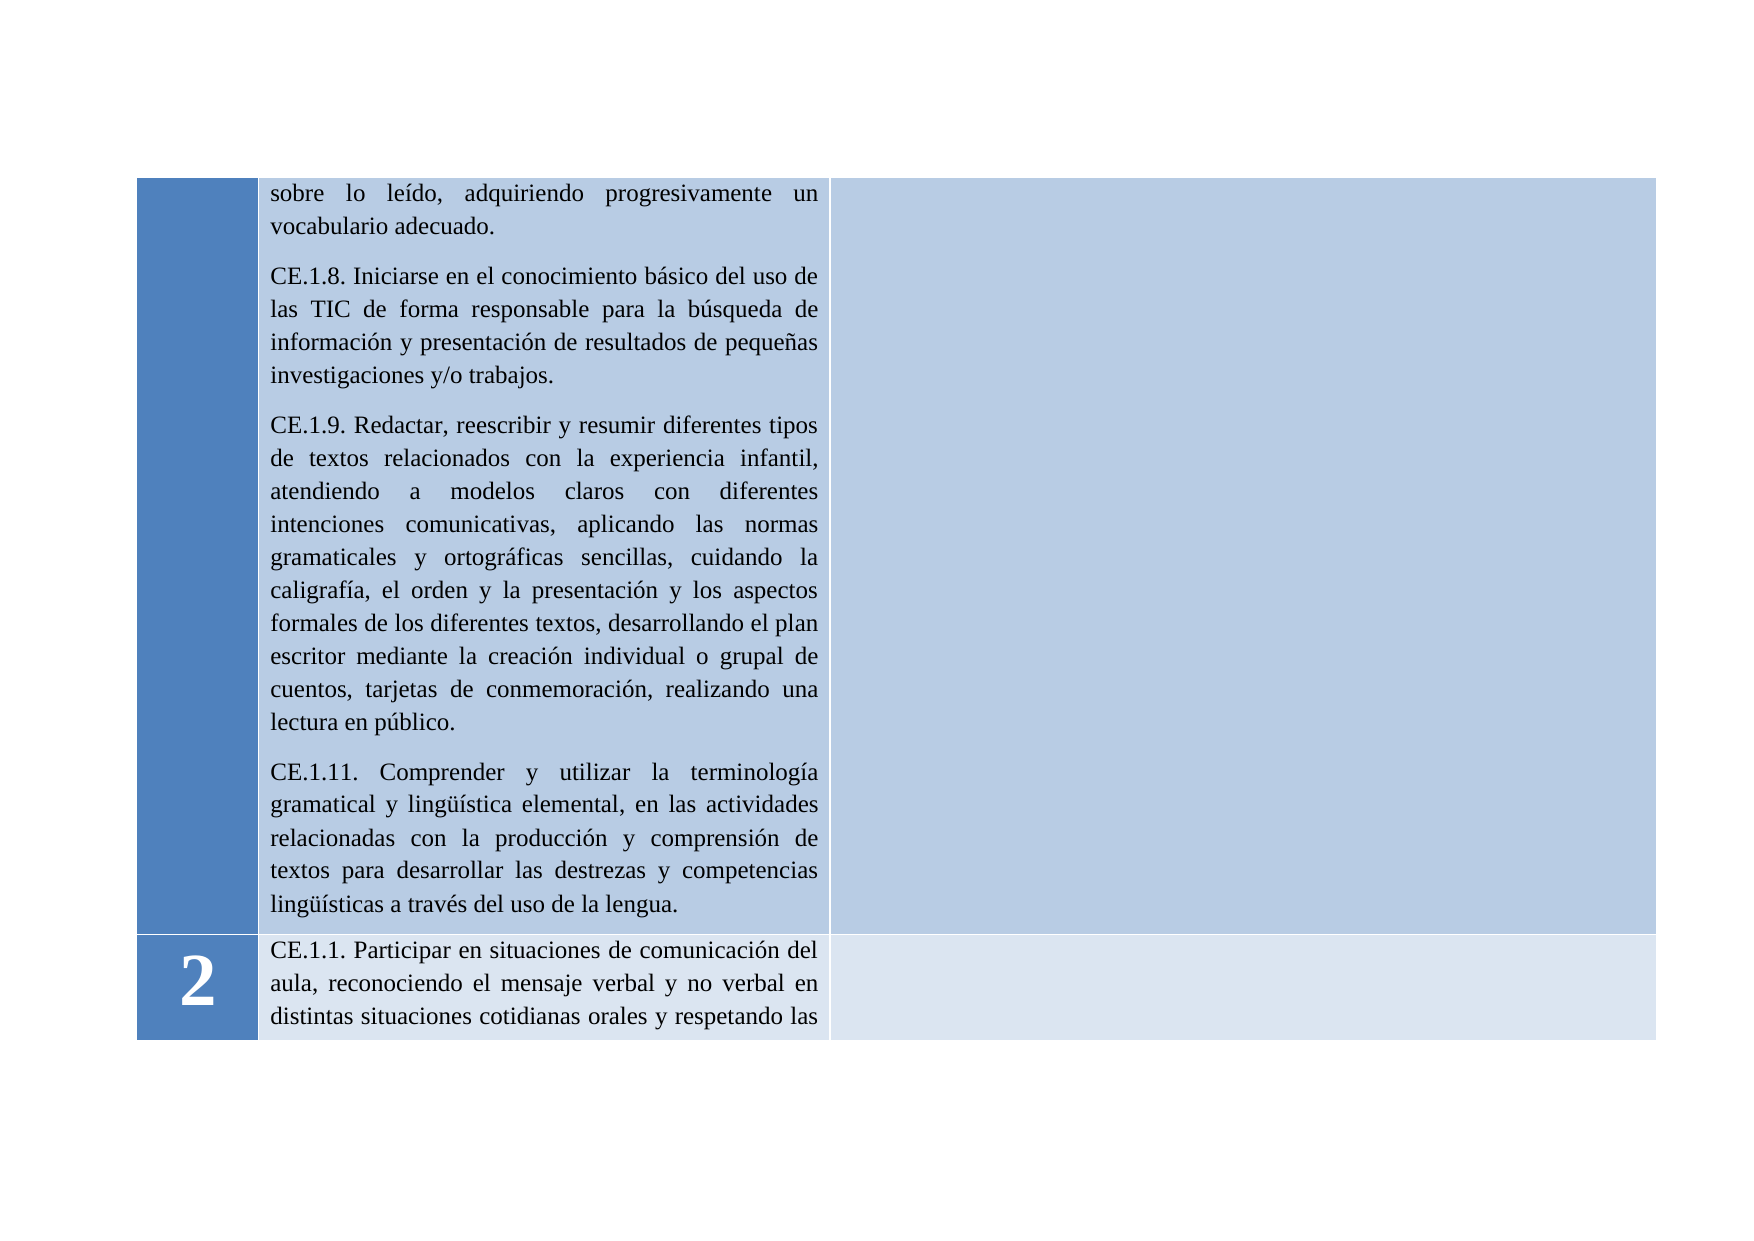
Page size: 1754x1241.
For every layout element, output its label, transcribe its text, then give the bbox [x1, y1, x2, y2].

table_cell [259, 178, 829, 934]
table_cell [831, 935, 1656, 1040]
table_cell [831, 178, 1656, 934]
table_cell 2 [137, 935, 258, 1040]
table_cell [259, 935, 829, 1040]
table_cell 1 [137, 178, 258, 934]
